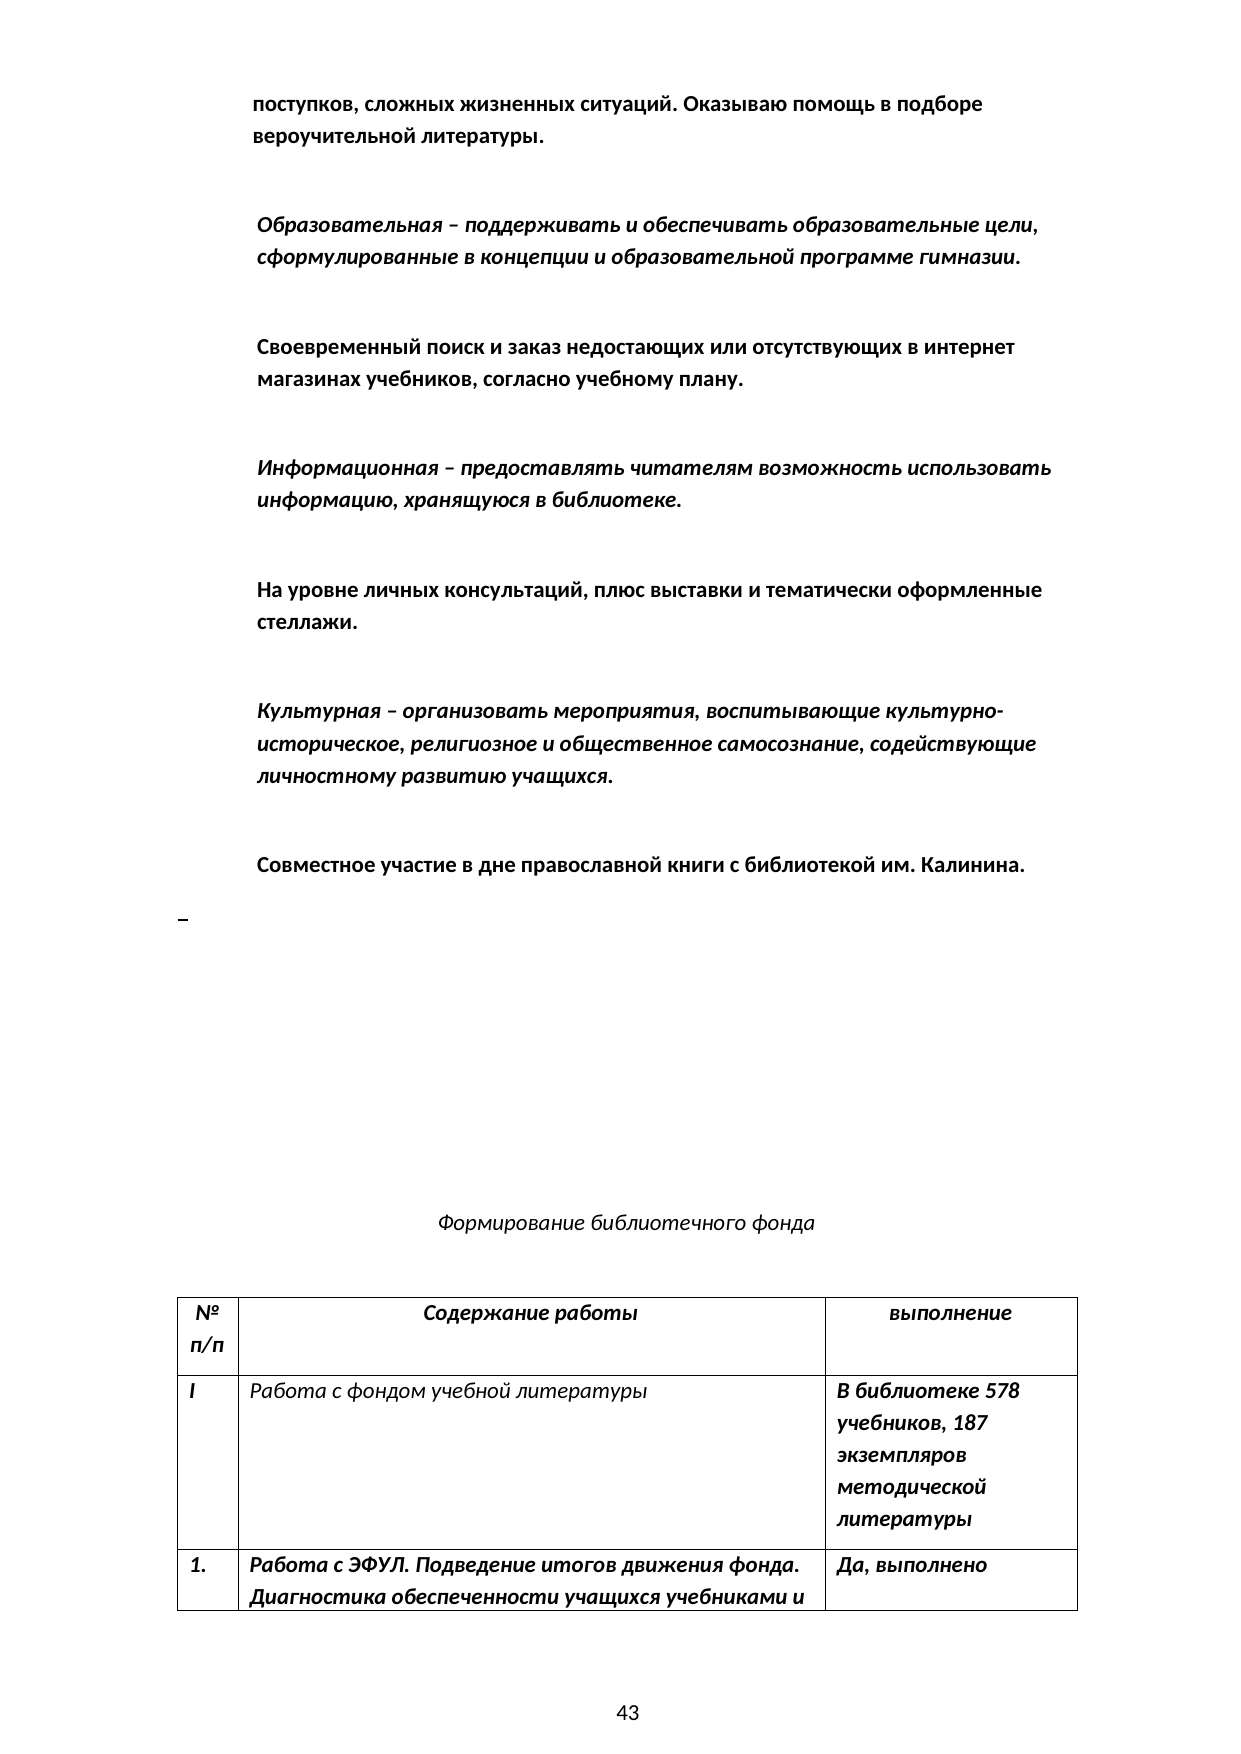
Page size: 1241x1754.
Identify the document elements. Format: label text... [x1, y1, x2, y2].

text Своевременный поиск и заказ недостающих или отсутствующих в интернет магазинах учебников, согласно учебному плану. [257, 332, 1078, 392]
text Образовательная – поддерживать и обеспечивать образовательные цели, сформулированные в концепции и образовательной программе гимназии. [257, 210, 1078, 270]
text На уровне личных консультаций, плюс выставки и тематически оформленные стеллажи. [257, 575, 1078, 635]
text Культурная – организовать мероприятия, воспитывающие культурно-историческое, религиозное и общественное самосознание, содействующие личностному развитию учащихся. [257, 696, 1078, 789]
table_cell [239, 1550, 825, 1610]
text Формирование библиотечного фонда [177, 1208, 1078, 1236]
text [252, 89, 1078, 149]
text Информационная – предоставлять читателям возможность использовать информацию, хранящуюся в библиотеке. [257, 453, 1078, 513]
table_header выполнение [826, 1298, 1077, 1375]
table_cell Работа с фондом учебной литературы [239, 1376, 825, 1549]
table_cell Да, выполнено [826, 1550, 1077, 1610]
table_header Содержание работы [239, 1298, 825, 1375]
table_cell 1. [178, 1550, 238, 1610]
table_cell В библиотеке 578 учебников, 187 экземпляров методической литературы [826, 1376, 1077, 1549]
table_header № п/п [178, 1298, 238, 1375]
text Совместное участие в дне православной книги с библиотекой им. Калинина. [257, 850, 1078, 878]
table_cell І [178, 1376, 238, 1549]
